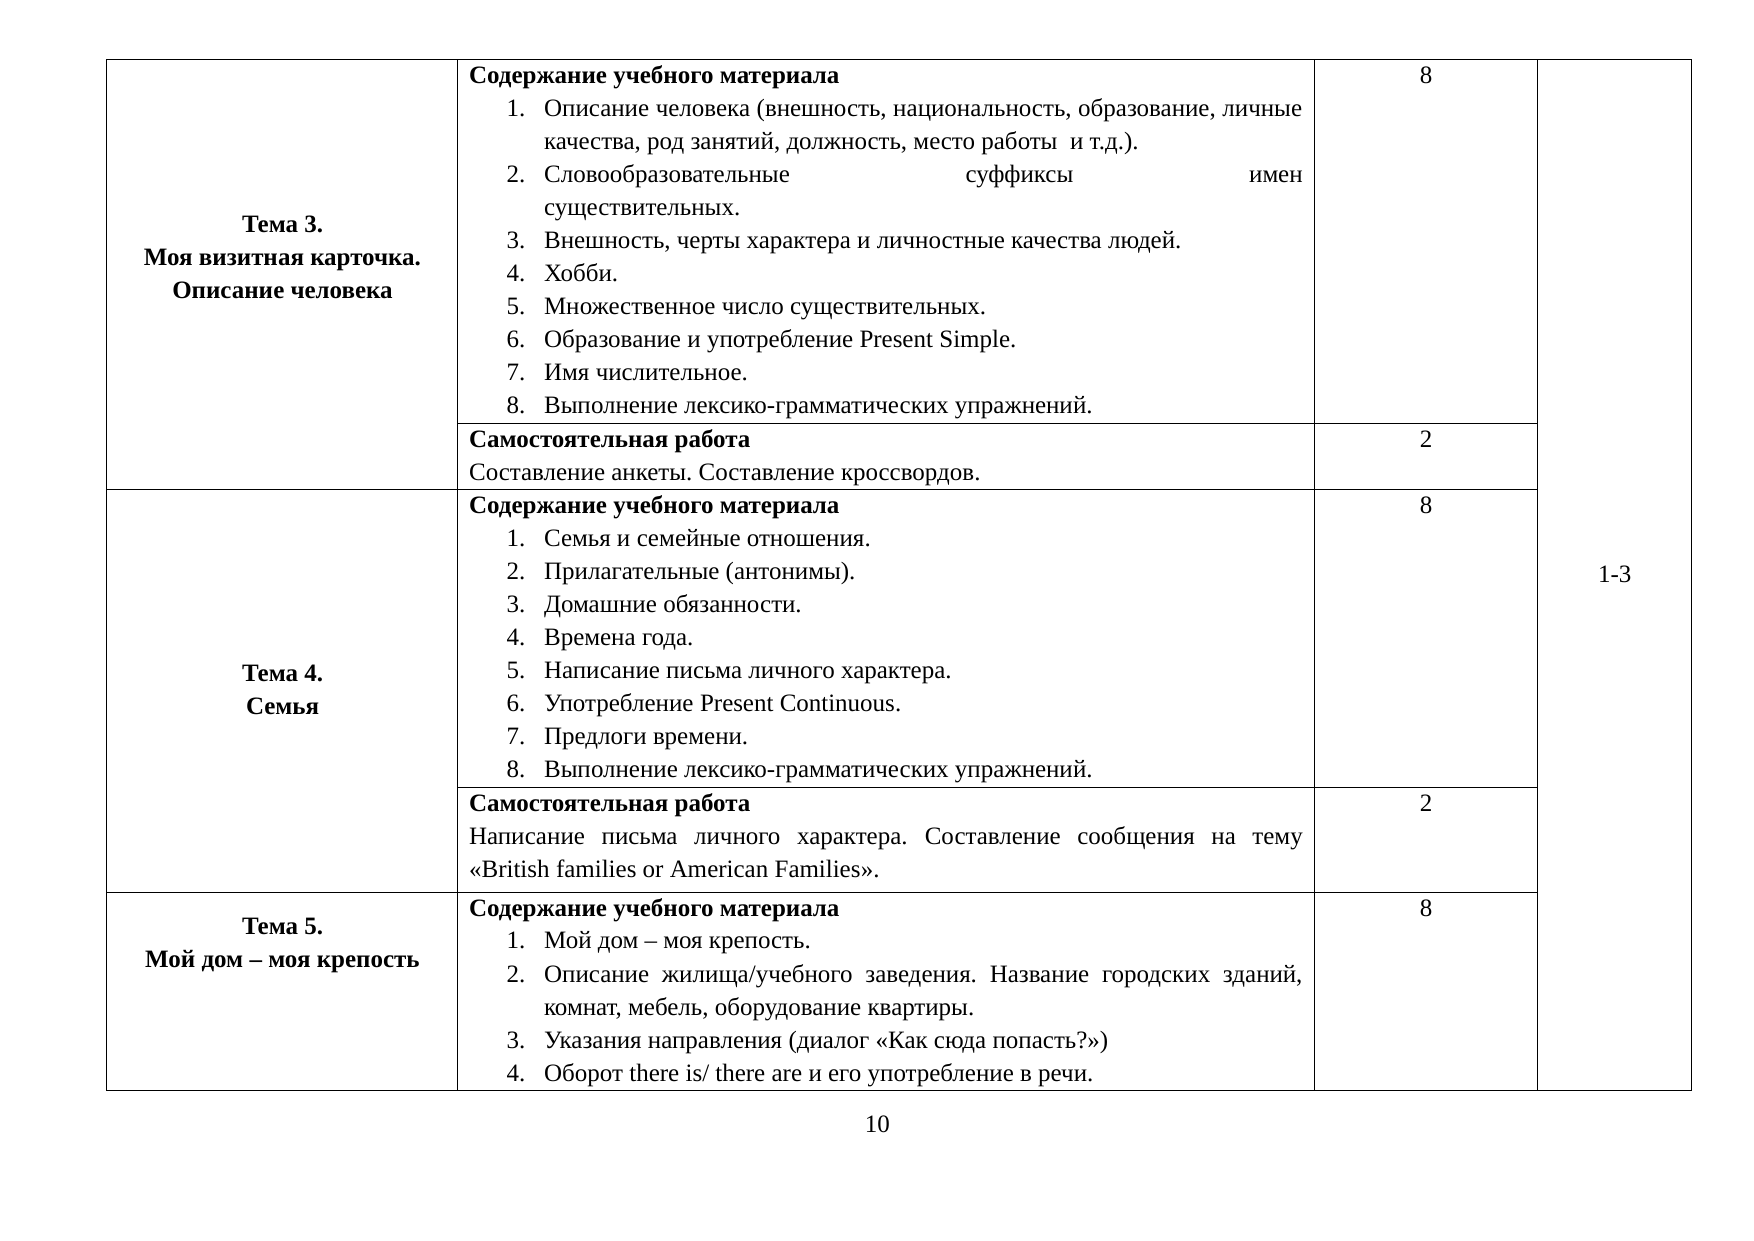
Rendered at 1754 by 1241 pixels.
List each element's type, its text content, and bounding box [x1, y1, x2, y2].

table_cell 8 [1315, 60, 1537, 423]
table_cell 8 [1315, 893, 1537, 1090]
table_cell Самостоятельная работа Составление анкеты. Составление кроссвордов. [458, 424, 1314, 489]
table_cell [107, 893, 457, 1090]
table_cell 8 [1315, 490, 1537, 787]
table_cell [458, 893, 1314, 1090]
table_cell 1-3 [1538, 60, 1691, 1090]
table_cell Тема 4. Семья [107, 490, 457, 892]
table_cell Самостоятельная работа Написание письма личного характера. Составление сообщения на тему «British families or American Families». [458, 788, 1314, 892]
table_cell 2 [1315, 424, 1537, 489]
table_cell Тема 3. Моя визитная карточка. Описание человека [107, 60, 457, 489]
table_cell Содержание учебного материала Описание человека (внешность, национальность, образование, личные качества, род занятий, должность, место работы и т.д.). Словообразовательные суффиксы имен существительных. Внешность, черты характера и личностные качества людей. Хобби. Множественное число существительных. Образование и употребление Present Simple. Имя числительное. Выполнение лексико-грамматических упражнений. [458, 60, 1314, 423]
table_cell Содержание учебного материала Семья и семейные отношения. Прилагательные (антонимы). Домашние обязанности. Времена года. Написание письма личного характера. Употребление Present Continuous. Предлоги времени. Выполнение лексико-грамматических упражнений. [458, 490, 1314, 787]
table_cell 2 [1315, 788, 1537, 892]
